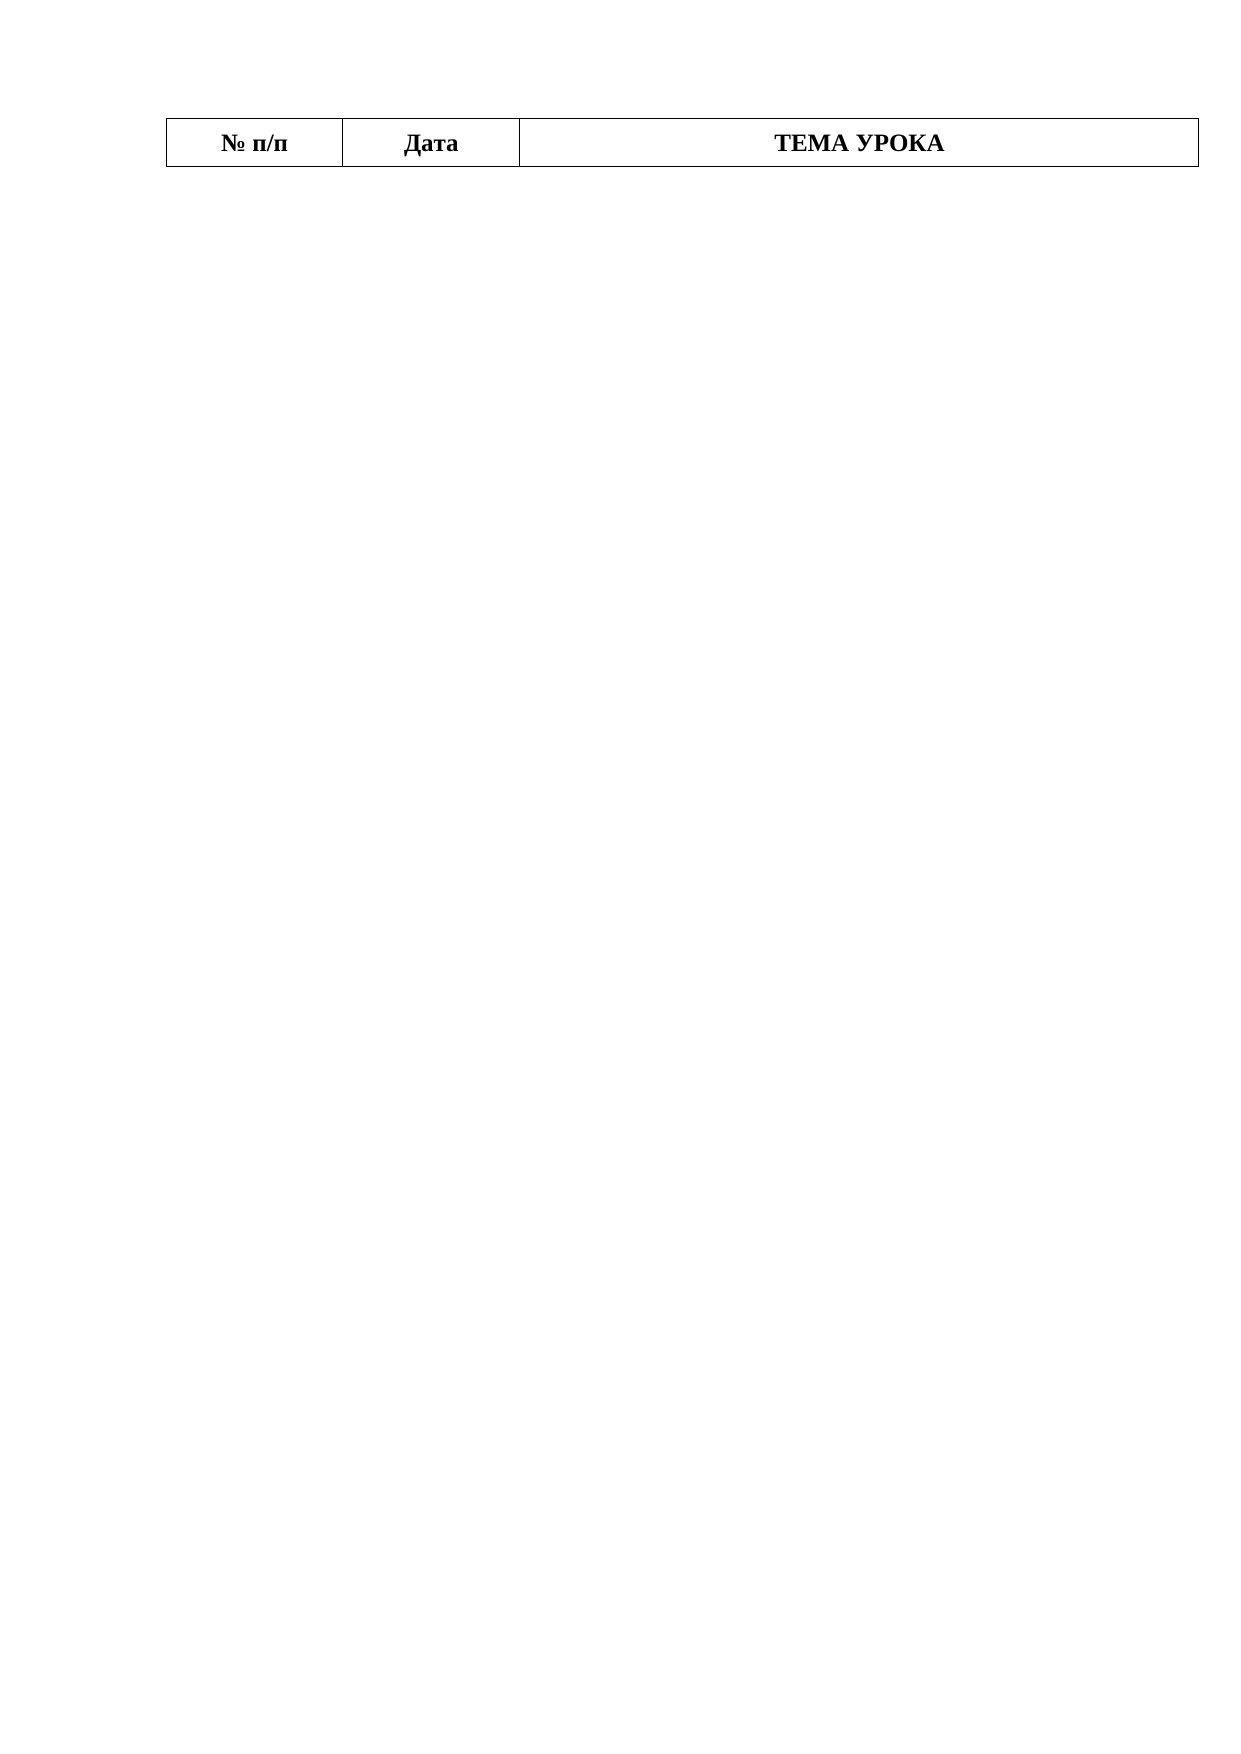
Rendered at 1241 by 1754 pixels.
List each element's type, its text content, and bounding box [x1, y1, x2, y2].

table_header Дата [343, 119, 519, 166]
table_header № п/п [167, 119, 342, 166]
table_header ТЕМА УРОКА [520, 119, 1198, 166]
